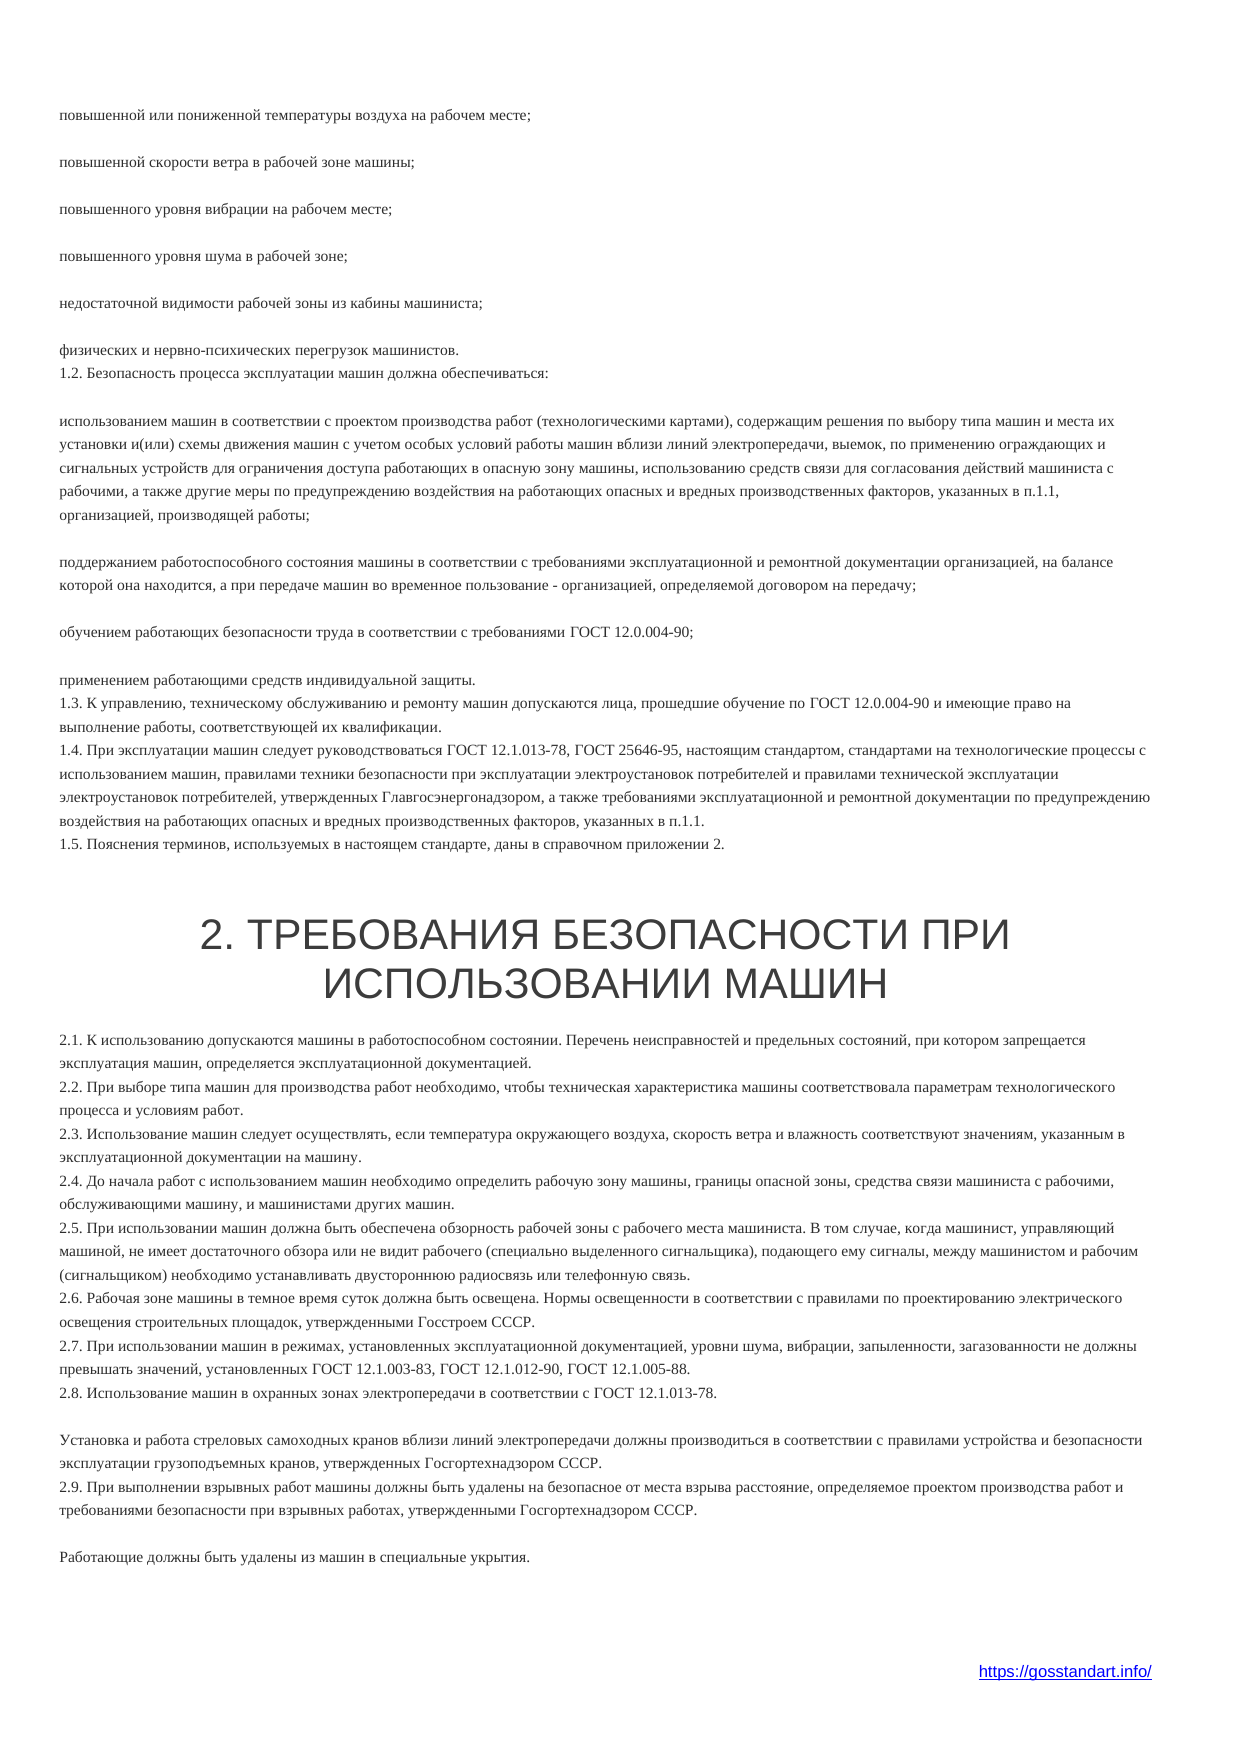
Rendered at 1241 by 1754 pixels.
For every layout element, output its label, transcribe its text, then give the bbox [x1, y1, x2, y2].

text 2.2. При выборе типа машин для производства работ необходимо, чтобы техническая характеристика машины соответствовала параметрам технологического процесса и условиям работ. [59, 1072, 1152, 1119]
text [59, 100, 1152, 359]
text 2.8. Использование машин в охранных зонах электропередачи в соответствии с ГОСТ 12.1.013-78. Установка и работа стреловых самоходных кранов вблизи линий электропередачи должны производиться в соответствии с правилами устройства и безопасности эксплуатации грузоподъемных кранов, утвержденных Госгортехнадзором СССР. [59, 1378, 1152, 1472]
text 2.7. При использовании машин в режимах, установленных эксплуатационной документацией, уровни шума, вибрации, запыленности, загазованности не должны превышать значений, установленных ГОСТ 12.1.003-83, ГОСТ 12.1.012-90, ГОСТ 12.1.005-88. [59, 1331, 1152, 1378]
text 2.4. До начала работ с использованием машин необходимо определить рабочую зону машины, границы опасной зоны, средства связи машиниста с рабочими, обслуживающими машину, и машинистами других машин. [59, 1166, 1152, 1213]
text 1.2. Безопасность процесса эксплуатации машин должна обеспечиваться: использованием машин в соответствии с проектом производства работ (технологическими картами), содержащим решения по выбору типа машин и места их установки и(или) схемы движения машин с учетом особых условий работы машин вблизи линий электропередачи, выемок, по применению ограждающих и сигнальных устройств для ограничения доступа работающих в опасную зону машины, использованию средств связи для согласования действий машиниста с рабочими, а также другие меры по предупреждению воздействия на работающих опасных и вредных производственных факторов, указанных в п.1.1, организацией, производящей работы; поддержанием работоспособного состояния машины в соответствии с требованиями эксплуатационной и ремонтной документации организацией, на балансе которой она находится, а при передаче машин во временное пользование - организацией, определяемой договором на передачу; обучением работающих безопасности труда в соответствии с требованиями ГОСТ 12.0.004-90; применением работающими средств индивидуальной защиты. [59, 359, 1152, 688]
subtitle 2. ТРЕБОВАНИЯ БЕЗОПАСНОСТИ ПРИ ИСПОЛЬЗОВАНИИ МАШИН [59, 910, 1152, 1008]
text 2.9. При выполнении взрывных работ машины должны быть удалены на безопасное от места взрыва расстояние, определяемое проектом производства работ и требованиями безопасности при взрывных работах, утвержденными Госгортехнадзором СССР. Работающие должны быть удалены из машин в специальные укрытия. [59, 1472, 1152, 1566]
text 1.5. Пояснения терминов, используемых в настоящем стандарте, даны в справочном приложении 2. [59, 829, 1152, 882]
text 2.3. Использование машин следует осуществлять, если температура окружающего воздуха, скорость ветра и влажность соответствуют значениям, указанным в эксплуатационной документации на машину. [59, 1119, 1152, 1166]
text 2.6. Рабочая зоне машины в темное время суток должна быть освещена. Нормы освещенности в соответствии с правилами по проектированию электрического освещения строительных площадок, утвержденными Госстроем СССР. [59, 1284, 1152, 1331]
text 2.5. При использовании машин должна быть обеспечена обзорность рабочей зоны с рабочего места машиниста. В том случае, когда машинист, управляющий машиной, не имеет достаточного обзора или не видит рабочего (специально выделенного сигнальщика), подающего ему сигналы, между машинистом и рабочим (сигнальщиком) необходимо устанавливать двустороннюю радиосвязь или телефонную связь. [59, 1213, 1152, 1284]
text 2.1. К использованию допускаются машины в работоспособном состоянии. Перечень неисправностей и предельных состояний, при котором запрещается эксплуатация машин, определяется эксплуатационной документацией. [59, 1025, 1152, 1072]
text 1.3. К управлению, техническому обслуживанию и ремонту машин допускаются лица, прошедшие обучение по ГОСТ 12.0.004-90 и имеющие право на выполнение работы, соответствующей их квалификации. [59, 688, 1152, 735]
text 1.4. При эксплуатации машин следует руководствоваться ГОСТ 12.1.013-78, ГОСТ 25646-95, настоящим стандартом, стандартами на технологические процессы с использованием машин, правилами техники безопасности при эксплуатации электроустановок потребителей и правилами технической эксплуатации электроустановок потребителей, утвержденных Главгосэнергонадзором, а также требованиями эксплуатационной и ремонтной документации по предупреждению воздействия на работающих опасных и вредных производственных факторов, указанных в п.1.1. [59, 735, 1152, 829]
